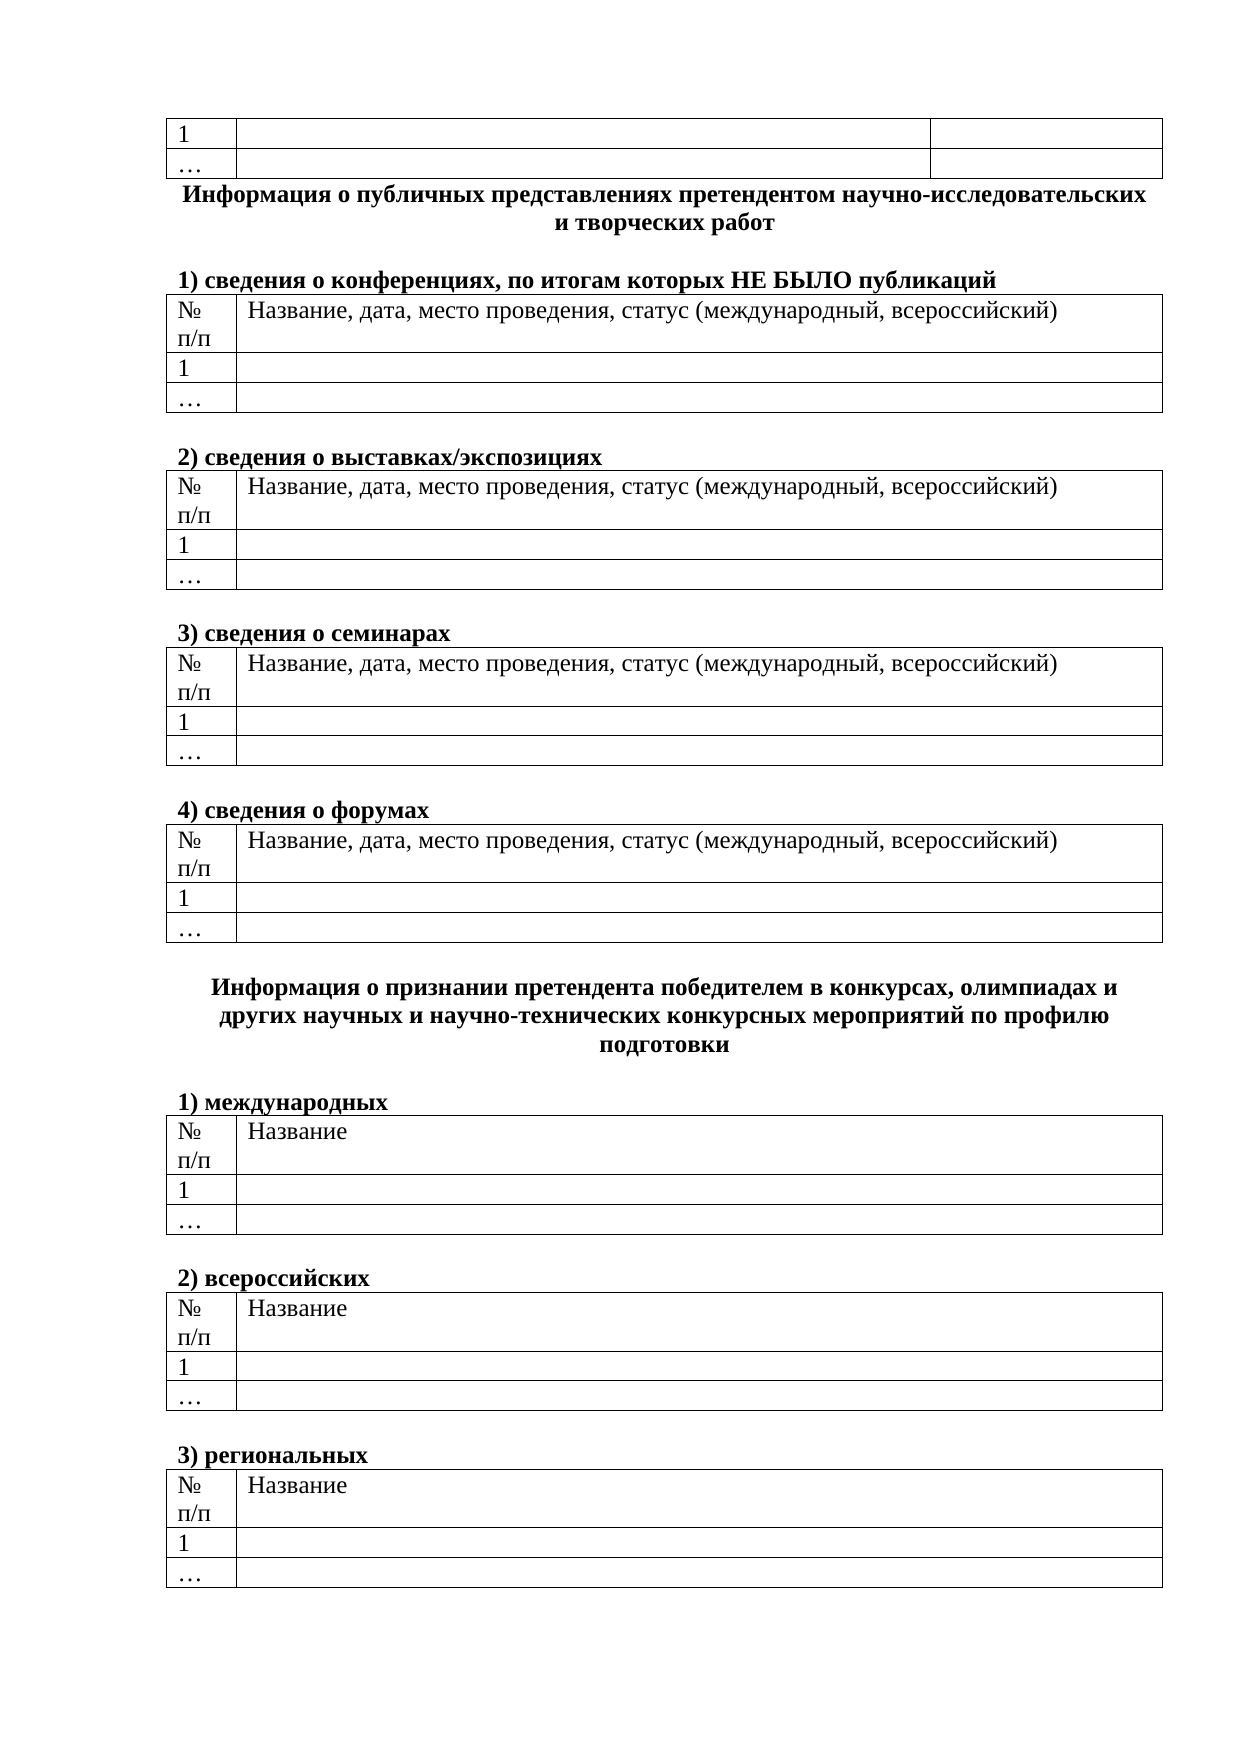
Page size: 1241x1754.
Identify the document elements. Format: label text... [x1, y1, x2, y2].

table_header № п/п [167, 1116, 236, 1174]
table_header № п/п [167, 825, 236, 882]
table_cell … [167, 149, 236, 178]
text 3) сведения о семинарах [177, 618, 1152, 647]
table_cell [237, 707, 1162, 735]
table_cell 1 [167, 119, 236, 148]
table_cell [237, 1381, 1162, 1410]
table_cell [237, 1205, 1162, 1233]
table_header № п/п [167, 1293, 236, 1351]
table_cell 1 [167, 1352, 236, 1380]
table_header Название [237, 1116, 1162, 1174]
table_cell 1 [167, 707, 236, 735]
text 1) международных [177, 1087, 1152, 1115]
table_header Название, дата, место проведения, статус (международный, всероссийский) [237, 648, 1162, 706]
table_header № п/п [167, 648, 236, 706]
table_header № п/п [167, 1470, 236, 1527]
table_cell [237, 1528, 1162, 1557]
table_cell 1 [167, 530, 236, 559]
table_cell [237, 883, 1162, 912]
table_header Название [237, 1470, 1162, 1527]
table_cell [237, 353, 1162, 382]
table_cell [237, 1558, 1162, 1587]
table_cell … [167, 1558, 236, 1587]
table_cell 1 [167, 1528, 236, 1557]
table_header Название, дата, место проведения, статус (международный, всероссийский) [237, 825, 1162, 882]
table_cell [931, 149, 1162, 178]
text Информация о публичных представлениях претендентом научно-исследовательских и творческих работ [177, 179, 1152, 236]
table_cell [237, 1352, 1162, 1380]
table_cell … [167, 736, 236, 765]
text 1) сведения о конференциях, по итогам которых НЕ БЫЛО публикаций [177, 265, 1152, 294]
table_cell … [167, 913, 236, 942]
table_cell [237, 560, 1162, 588]
table_cell [237, 149, 930, 178]
table_cell [931, 119, 1162, 148]
table_cell [237, 383, 1162, 412]
text 4) сведения о форумах [177, 795, 1152, 824]
text Информация о признании претендента победителем в конкурсах, олимпиадах и других научных и научно-технических конкурсных мероприятий по профилю подготовки [177, 972, 1152, 1058]
table_cell [237, 736, 1162, 765]
table_cell [237, 119, 930, 148]
table_cell 1 [167, 883, 236, 912]
table_cell 1 [167, 353, 236, 382]
table_cell [237, 913, 1162, 942]
table_header № п/п [167, 471, 236, 529]
table_cell [237, 530, 1162, 559]
text 2) сведения о выставках/экспозициях [177, 442, 1152, 470]
table_cell … [167, 383, 236, 412]
table_cell … [167, 560, 236, 588]
text 3) региональных [177, 1440, 1152, 1469]
table_cell 1 [167, 1175, 236, 1204]
table_header Название, дата, место проведения, статус (международный, всероссийский) [237, 295, 1162, 352]
table_header № п/п [167, 295, 236, 352]
table_cell … [167, 1381, 236, 1410]
table_cell … [167, 1205, 236, 1233]
text 2) всероссийских [177, 1263, 1152, 1292]
table_header Название [237, 1293, 1162, 1351]
table_cell [237, 1175, 1162, 1204]
table_header Название, дата, место проведения, статус (международный, всероссийский) [237, 471, 1162, 529]
